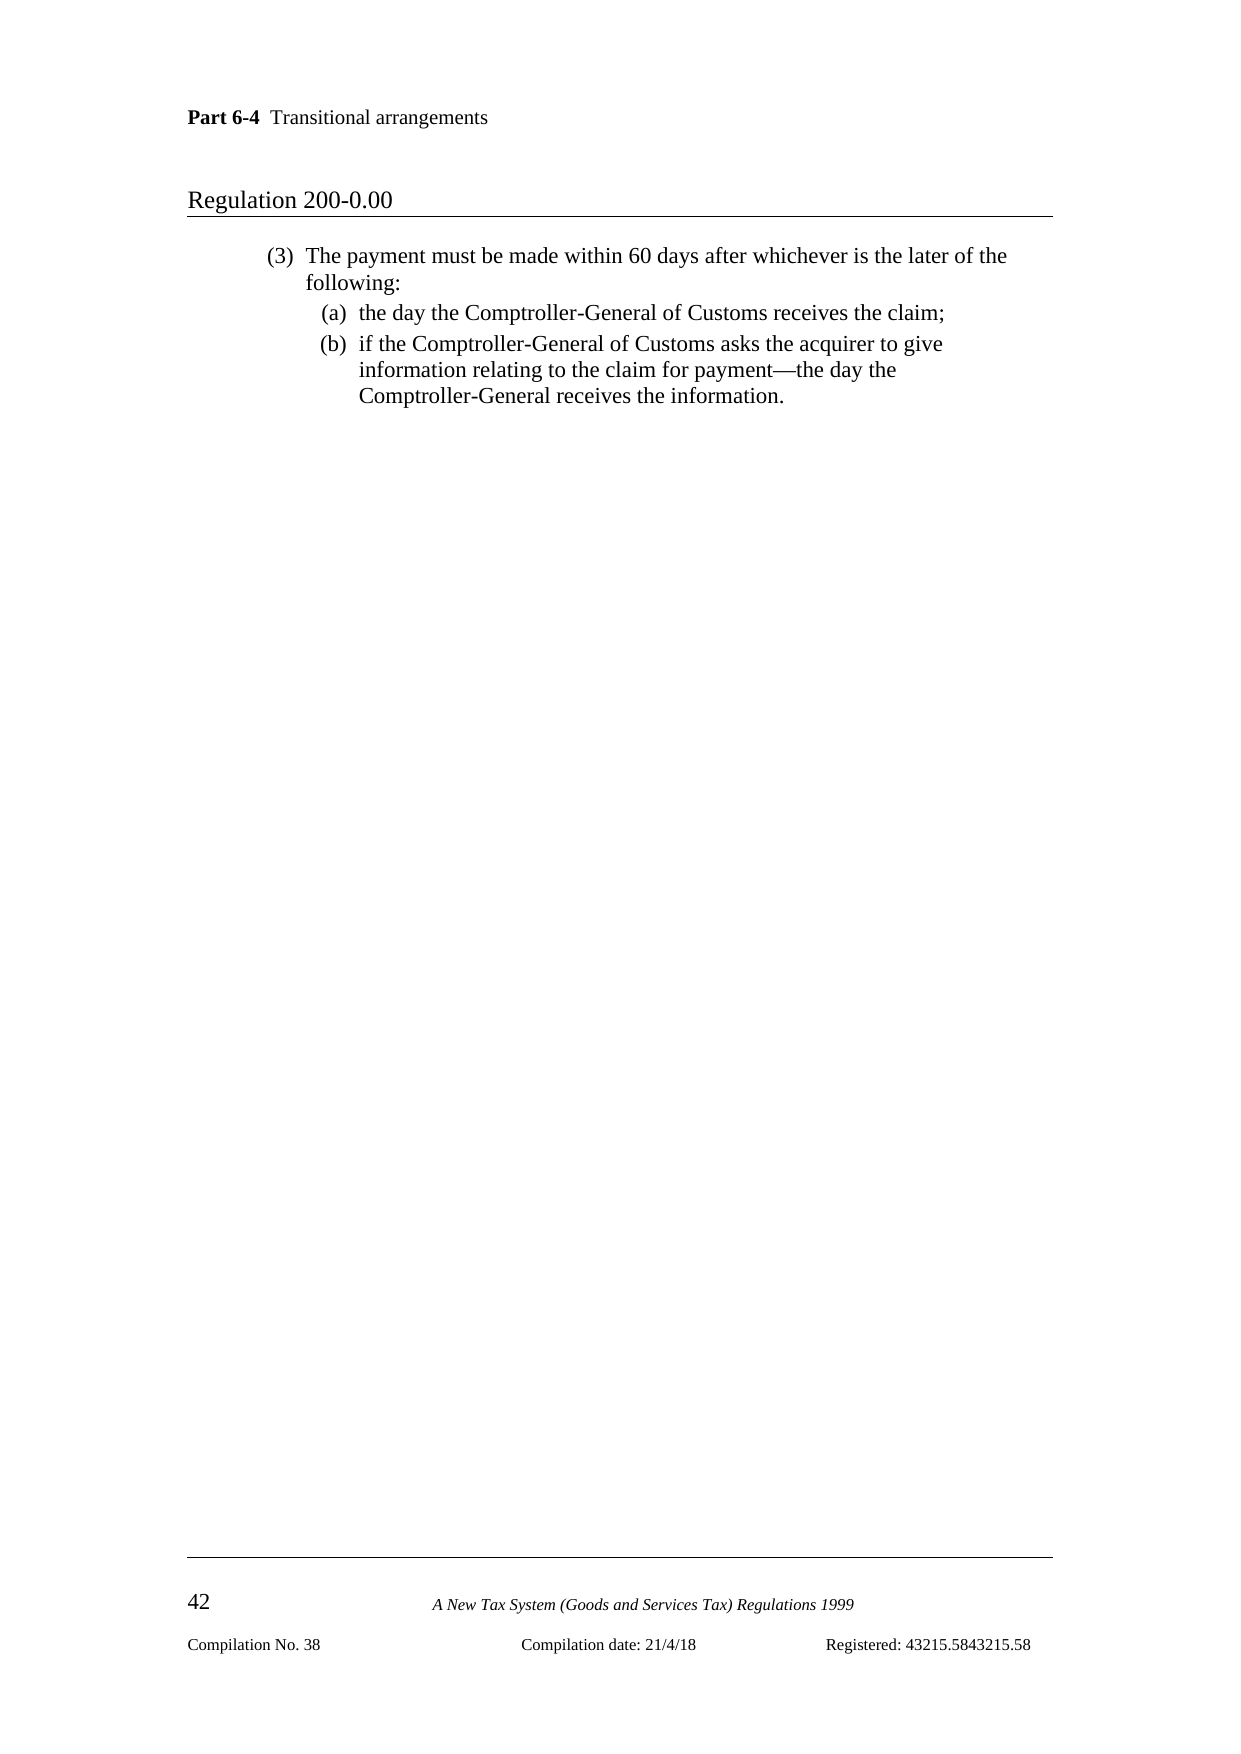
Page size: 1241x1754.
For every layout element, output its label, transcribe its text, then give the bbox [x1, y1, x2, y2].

text (3) The payment must be made within 60 days after whichever is the later of the following: [187, 242, 1053, 295]
text (b) if the Comptroller-General of Customs asks the acquirer to give information relating to the claim for payment—the day the Comptroller-General receives the information. [187, 329, 1053, 409]
text (a) the day the Comptroller-General of Customs receives the claim; [187, 299, 1053, 325]
